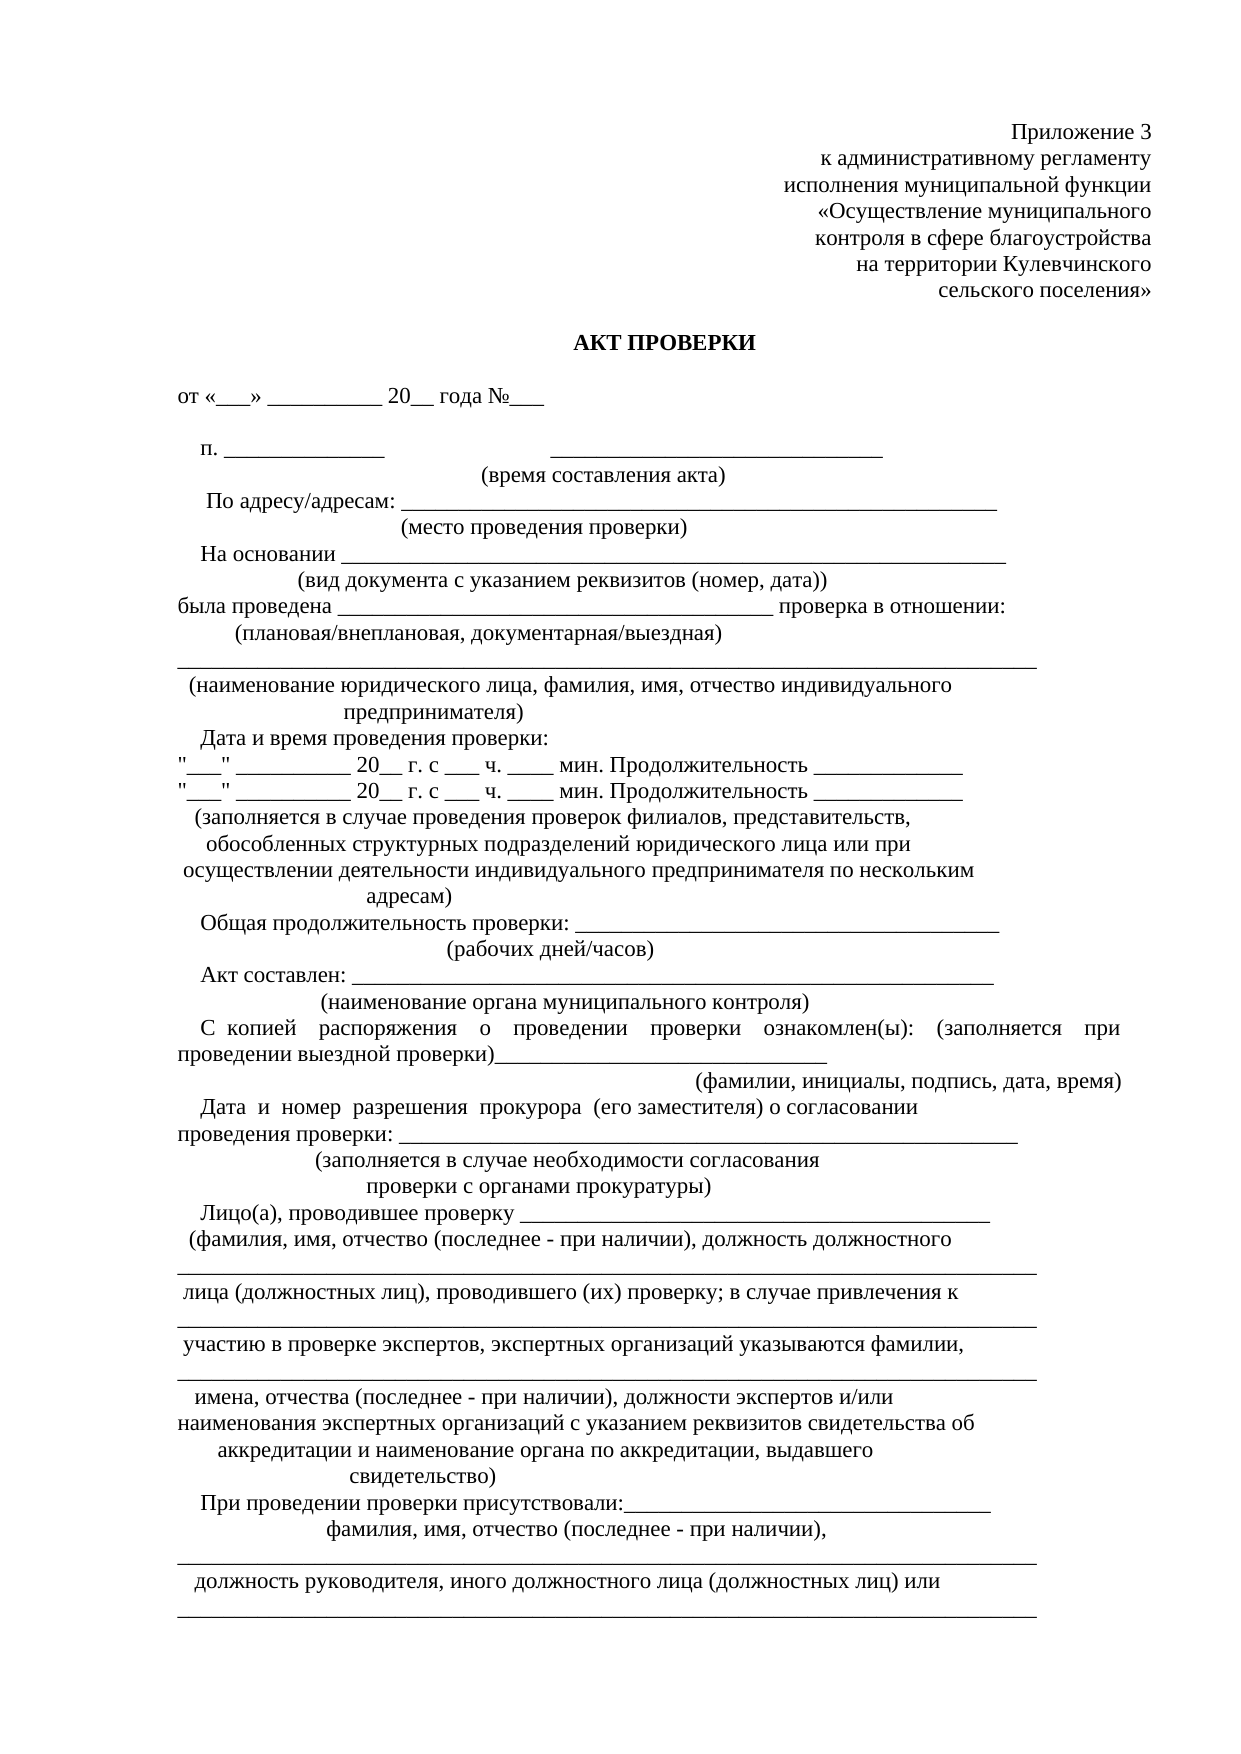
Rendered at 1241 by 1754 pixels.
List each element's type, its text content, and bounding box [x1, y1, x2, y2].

text С копией распоряжения о проведении проверки ознакомлен(ы): (заполняется при проведении выездной проверки)_____________________________ [177, 1014, 1122, 1067]
text проверки с органами прокуратуры) [177, 1172, 1152, 1199]
text должность руководителя, иного должностного лица (должностных лиц) или [177, 1568, 1152, 1594]
text наименования экспертных организаций с указанием реквизитов свидетельства об [177, 1409, 1152, 1436]
text (заполняется в случае проведения проверок филиалов, представительств, [177, 803, 1152, 830]
text Акт составлен: ________________________________________________________ [177, 961, 1152, 988]
text Общая продолжительность проверки: _____________________________________ [177, 909, 1152, 935]
text (наименование органа муниципального контроля) [177, 988, 1152, 1014]
text "___" __________ 20__ г. с ___ ч. ____ мин. Продолжительность _____________ [177, 751, 1152, 777]
text При проведении проверки присутствовали:________________________________ [177, 1488, 1152, 1515]
text Дата и номер разрешения прокурора (его заместителя) о согласовании [177, 1093, 1152, 1119]
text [177, 1594, 1152, 1620]
text сельского поселения» [177, 276, 1152, 303]
text (вид документа с указанием реквизитов (номер, дата)) [177, 566, 1152, 592]
text предпринимателя) [177, 698, 1152, 724]
text исполнения муниципальной функции [177, 171, 1152, 197]
text Дата и время проведения проверки: [177, 724, 1152, 751]
text проведения проверки: ______________________________________________________ [177, 1119, 1152, 1146]
text контроля в сфере благоустройства [177, 223, 1152, 250]
text ___________________________________________________________________________ [177, 1304, 1152, 1330]
text По адресу/адресам: ____________________________________________________ [177, 487, 1152, 513]
text обособленных структурных подразделений юридического лица или при [177, 830, 1152, 856]
text п. ______________ _____________________________ [177, 434, 1152, 461]
text к административному регламенту [177, 144, 1152, 171]
text на территории Кулевчинского [177, 250, 1152, 276]
text участию в проверке экспертов, экспертных организаций указываются фамилии, [177, 1330, 1152, 1357]
text осуществлении деятельности индивидуального предпринимателя по нескольким [177, 856, 1152, 882]
text (фамилия, имя, отчество (последнее - при наличии), должность должностного [177, 1225, 1152, 1251]
text (место проведения проверки) [177, 513, 1152, 540]
text ___________________________________________________________________________ [177, 645, 1152, 672]
text ___________________________________________________________________________ [177, 1357, 1152, 1383]
text «Осуществление муниципального [177, 197, 1152, 223]
text На основании __________________________________________________________ [177, 540, 1152, 566]
text (рабочих дней/часов) [177, 935, 1152, 961]
text свидетельство) [177, 1462, 1152, 1488]
text (плановая/внеплановая, документарная/выездная) [177, 619, 1152, 645]
text (фамилии, инициалы, подпись, дата, время) [177, 1067, 1122, 1093]
text (заполняется в случае необходимости согласования [177, 1146, 1152, 1172]
text АКТ ПРОВЕРКИ [177, 329, 1152, 355]
text Лицо(а), проводившее проверку _________________________________________ [177, 1199, 1152, 1225]
text ___________________________________________________________________________ [177, 1251, 1152, 1278]
text Приложение 3 [177, 118, 1152, 144]
text лица (должностных лиц), проводившего (их) проверку; в случае привлечения к [177, 1278, 1152, 1304]
text имена, отчества (последнее - при наличии), должности экспертов и/или [177, 1383, 1152, 1409]
text была проведена ______________________________________ проверка в отношении: [177, 592, 1152, 619]
text (время составления акта) [177, 461, 1152, 487]
text "___" __________ 20__ г. с ___ ч. ____ мин. Продолжительность _____________ [177, 777, 1152, 803]
text аккредитации и наименование органа по аккредитации, выдавшего [177, 1436, 1152, 1462]
text от «___» __________ 20__ года №___ [177, 382, 1152, 408]
text адресам) [177, 882, 1152, 909]
text фамилия, имя, отчество (последнее - при наличии), [177, 1515, 1152, 1541]
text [177, 1541, 1152, 1568]
text (наименование юридического лица, фамилия, имя, отчество индивидуального [177, 672, 1152, 698]
